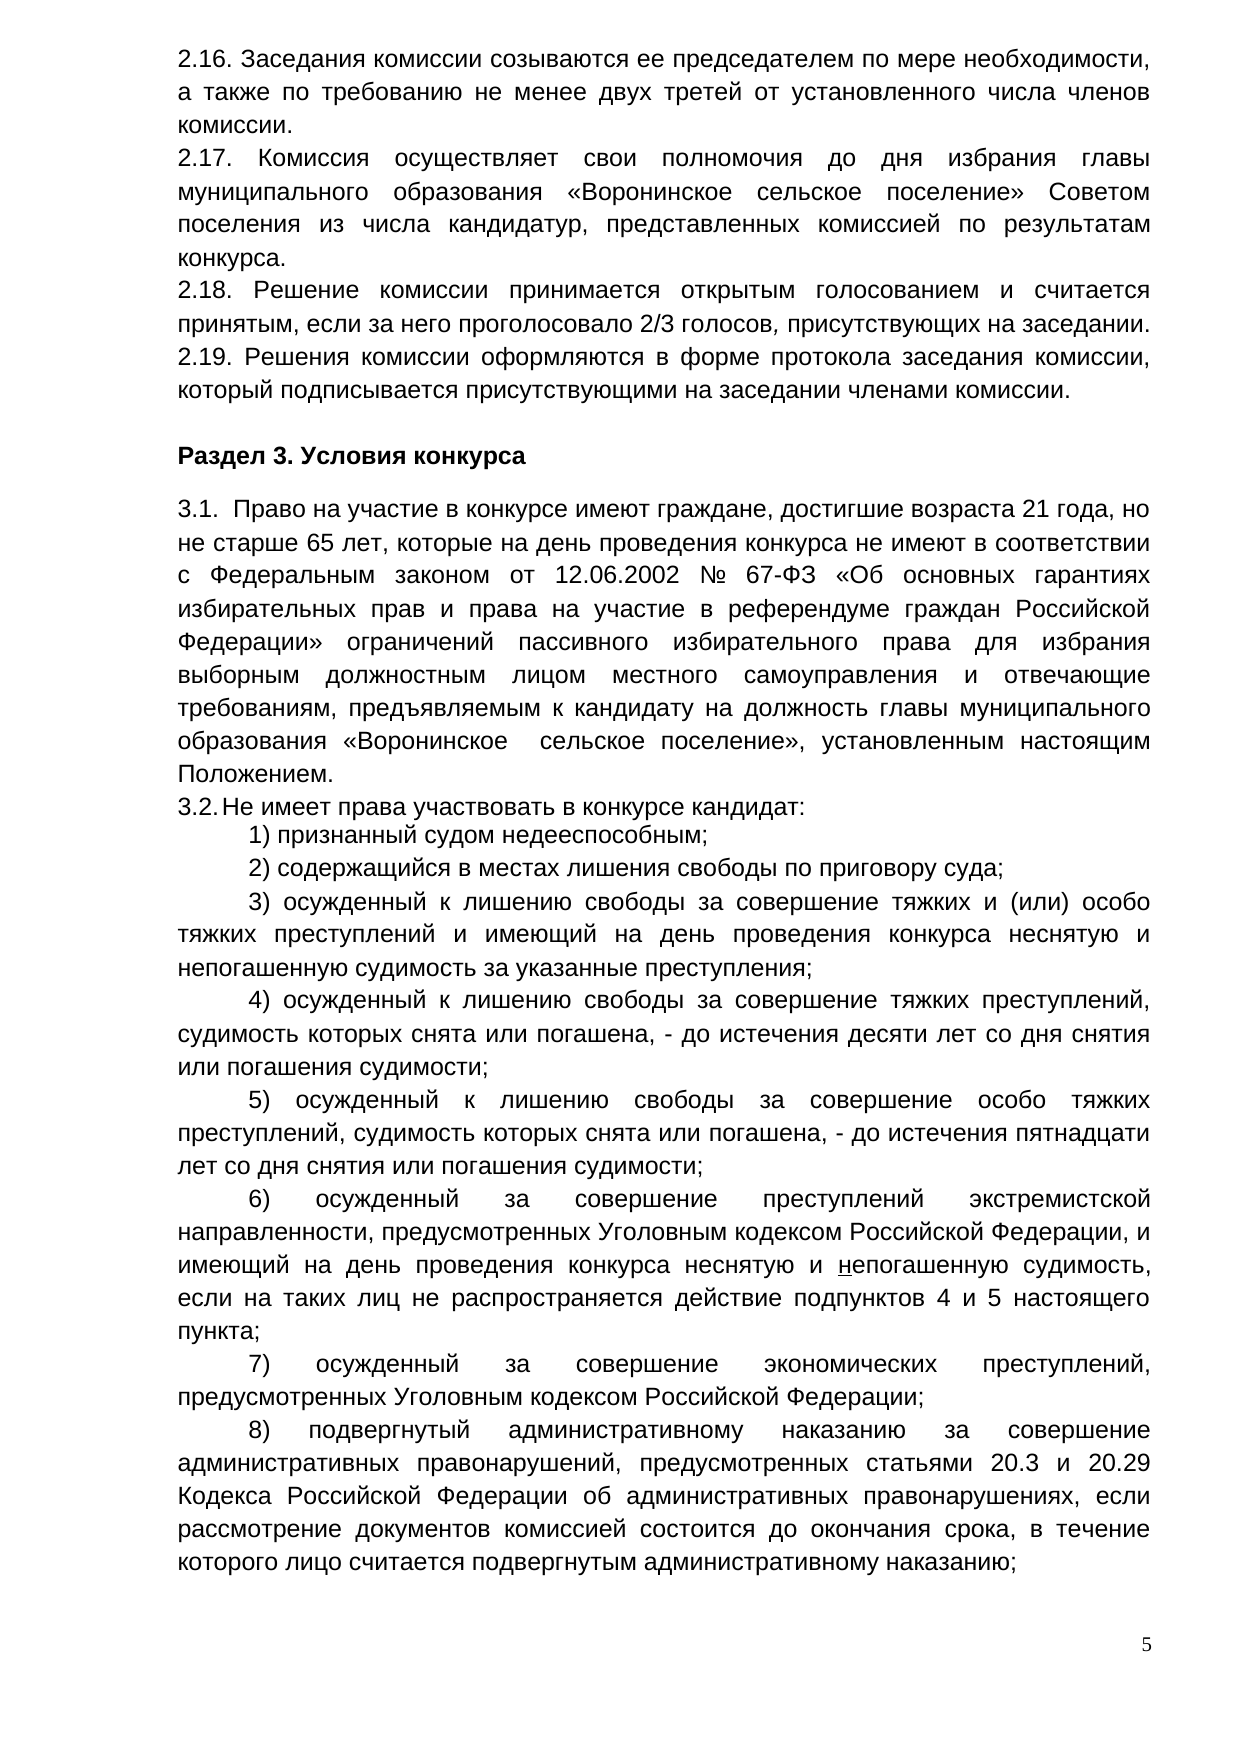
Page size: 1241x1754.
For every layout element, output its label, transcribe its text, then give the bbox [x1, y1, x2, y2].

text Раздел 3. Условия конкурса [177, 441, 1152, 469]
text 2.19. Решения комиссии оформляются в форме протокола заседания комиссии, который подписывается присутствующими на заседании членами комиссии. [177, 342, 1152, 403]
text 2) содержащийся в местах лишения свободы по приговору суда; [177, 853, 1152, 882]
text 7) осужденный за совершение экономических преступлений, предусмотренных Уголовным кодексом Российской Федерации; [177, 1349, 1152, 1411]
text 2.18. Решение комиссии принимается открытым голосованием и считается принятым, если за него проголосовало 2/3 голосов, присутствующих на заседании. [177, 276, 1152, 337]
text 3.1. Право на участие в конкурсе имеют граждане, достигшие возраста 21 года, но не старше 65 лет, которые на день проведения конкурса не имеют в соответствии с Федеральным законом от 12.06.2002 № 67-ФЗ «Об основных гарантиях избирательных прав и права на участие в референдуме граждан Российской Федерации» ограничений пассивного избирательного права для избрания выборным должностным лицом местного самоуправления и отвечающие требованиям, предъявляемым к кандидату на должность главы муниципального образования «Воронинское сельское поселение», установленным настоящим Положением. [177, 494, 1152, 787]
text 2.16. Заседания комиссии созываются ее председателем по мере необходимости, а также по требованию не менее двух третей от установленного числа членов комиссии. [177, 44, 1152, 139]
text 4) осужденный к лишению свободы за совершение тяжких преступлений, судимость которых снята или погашена, - до истечения десяти лет со дня снятия или погашения судимости; [177, 986, 1152, 1080]
text 3) осужденный к лишению свободы за совершение тяжких и (или) особо тяжких преступлений и имеющий на день проведения конкурса неснятую и непогашенную судимость за указанные преступления; [177, 886, 1152, 981]
text 2.17. Комиссия осуществляет свои полномочия до дня избрания главы муниципального образования «Воронинское сельское поселение» Советом поселения из числа кандидатур, представленных комиссией по результатам конкурса. [177, 143, 1152, 271]
text 6) осужденный за совершение преступлений экстремистской направленности, предусмотренных Уголовным кодексом Российской Федерации, и имеющий на день проведения конкурса неснятую и непогашенную судимость, если на таких лиц не распространяется действие подпунктов 4 и 5 настоящего пункта; [177, 1184, 1152, 1344]
text 1) признанный судом недееспособным; [177, 820, 1152, 849]
text 5) осужденный к лишению свободы за совершение особо тяжких преступлений, судимость которых снята или погашена, - до истечения пятнадцати лет со дня снятия или погашения судимости; [177, 1084, 1152, 1179]
list Не имеет права участвовать в конкурсе кандидат: [177, 792, 1152, 820]
text 8) подвергнутый административному наказанию за совершение административных правонарушений, предусмотренных статьями 20.3 и 20.29 Кодекса Российской Федерации об административных правонарушениях, если рассмотрение документов комиссией состоится до окончания срока, в течение которого лицо считается подвергнутым административному наказанию; [177, 1415, 1152, 1576]
